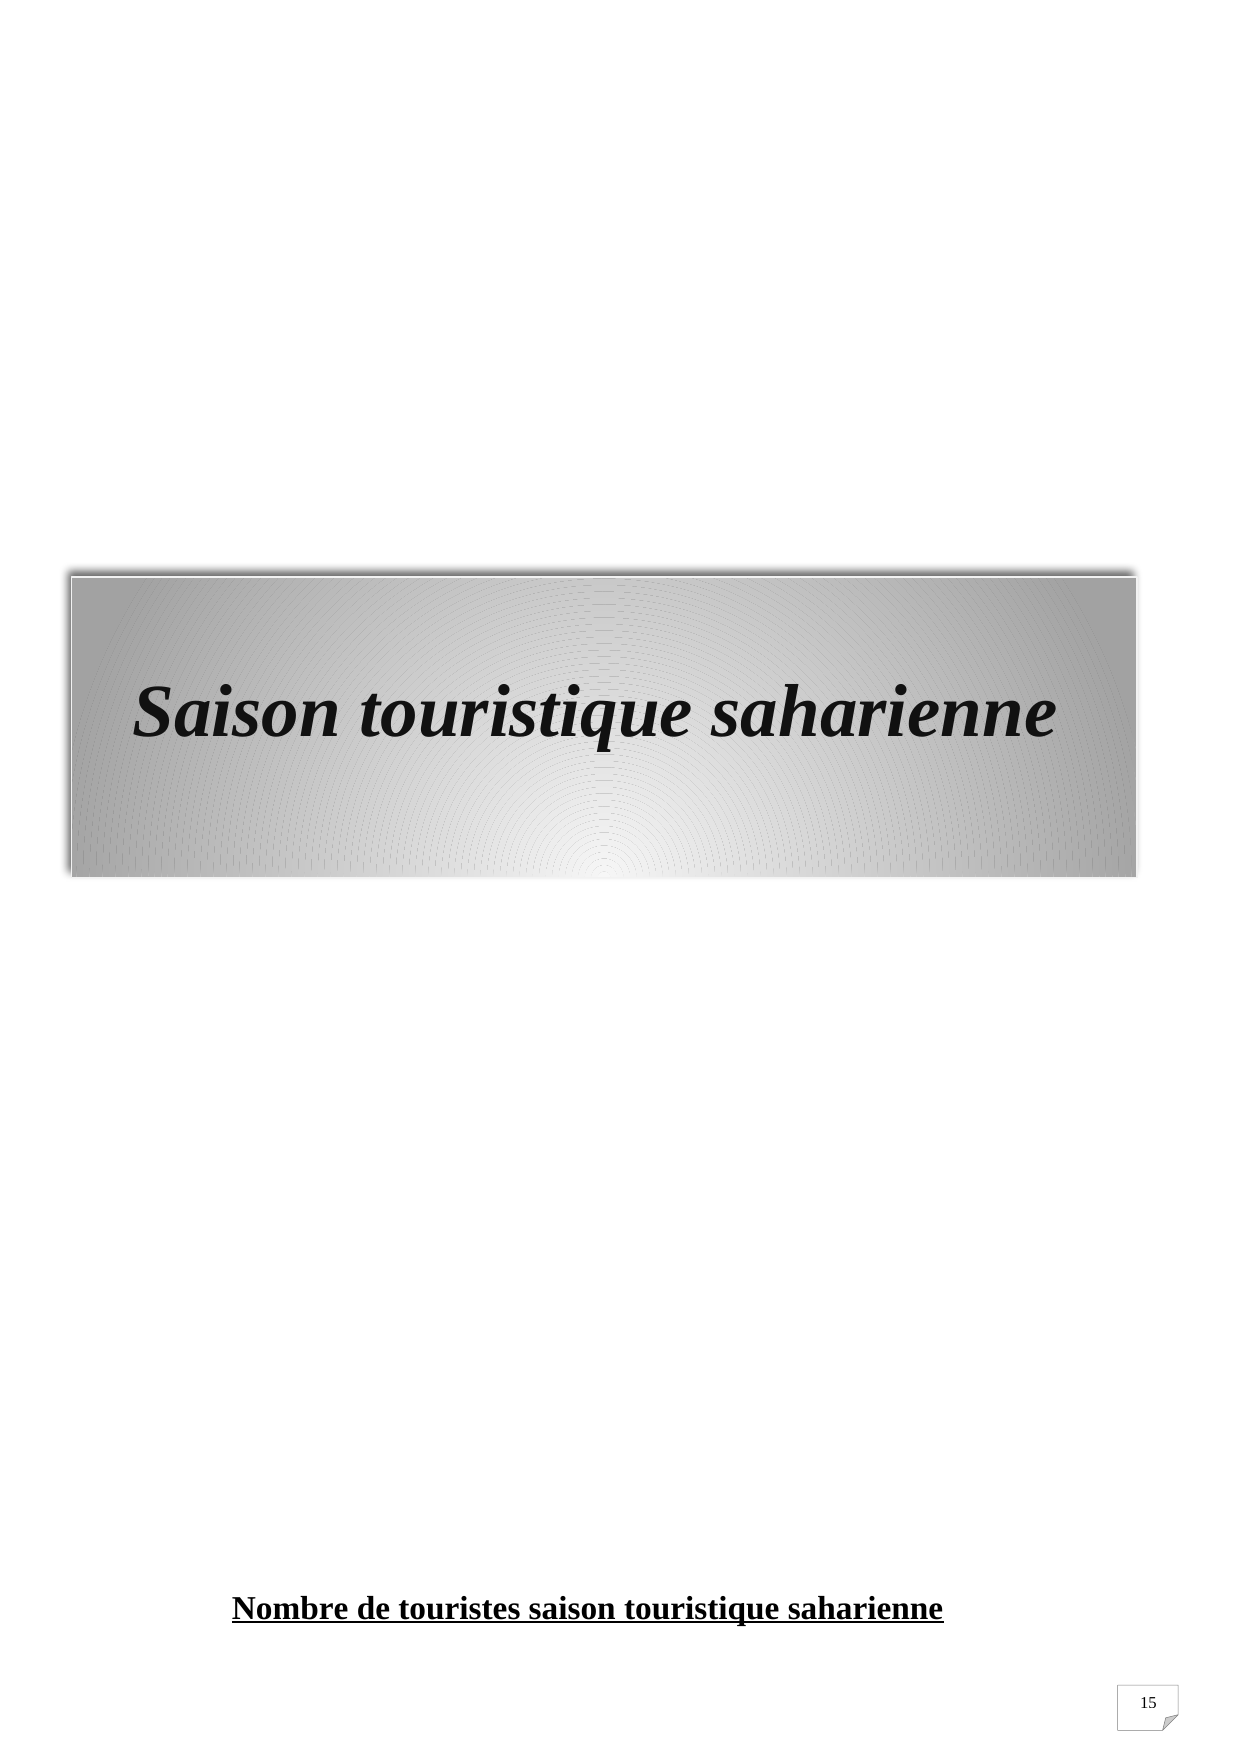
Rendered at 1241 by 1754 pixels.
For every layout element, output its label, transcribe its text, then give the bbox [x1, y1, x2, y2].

text Nombre de touristes saison touristique saharienne [59, 1588, 1116, 1626]
